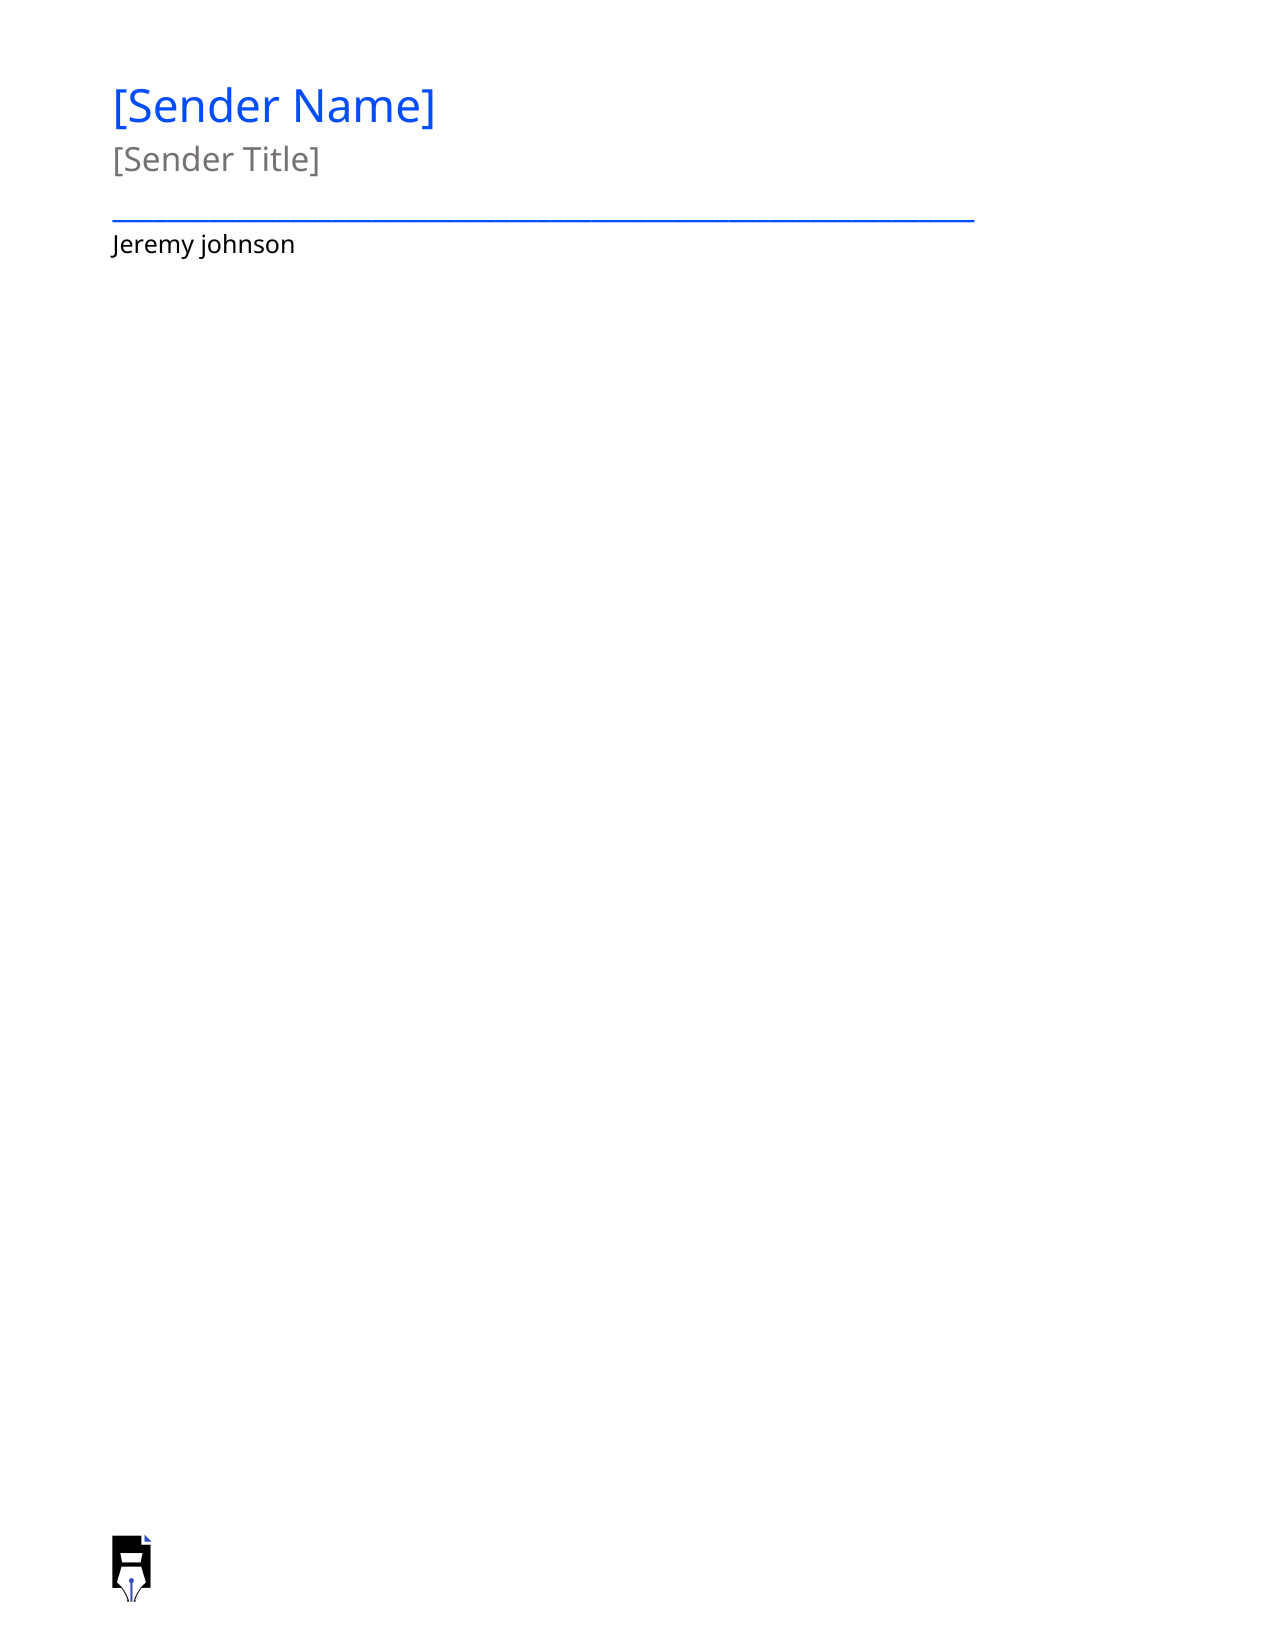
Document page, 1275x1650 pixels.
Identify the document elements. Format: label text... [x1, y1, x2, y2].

text Jeremy johnson [112, 227, 412, 261]
picture [95, 1532, 168, 1605]
